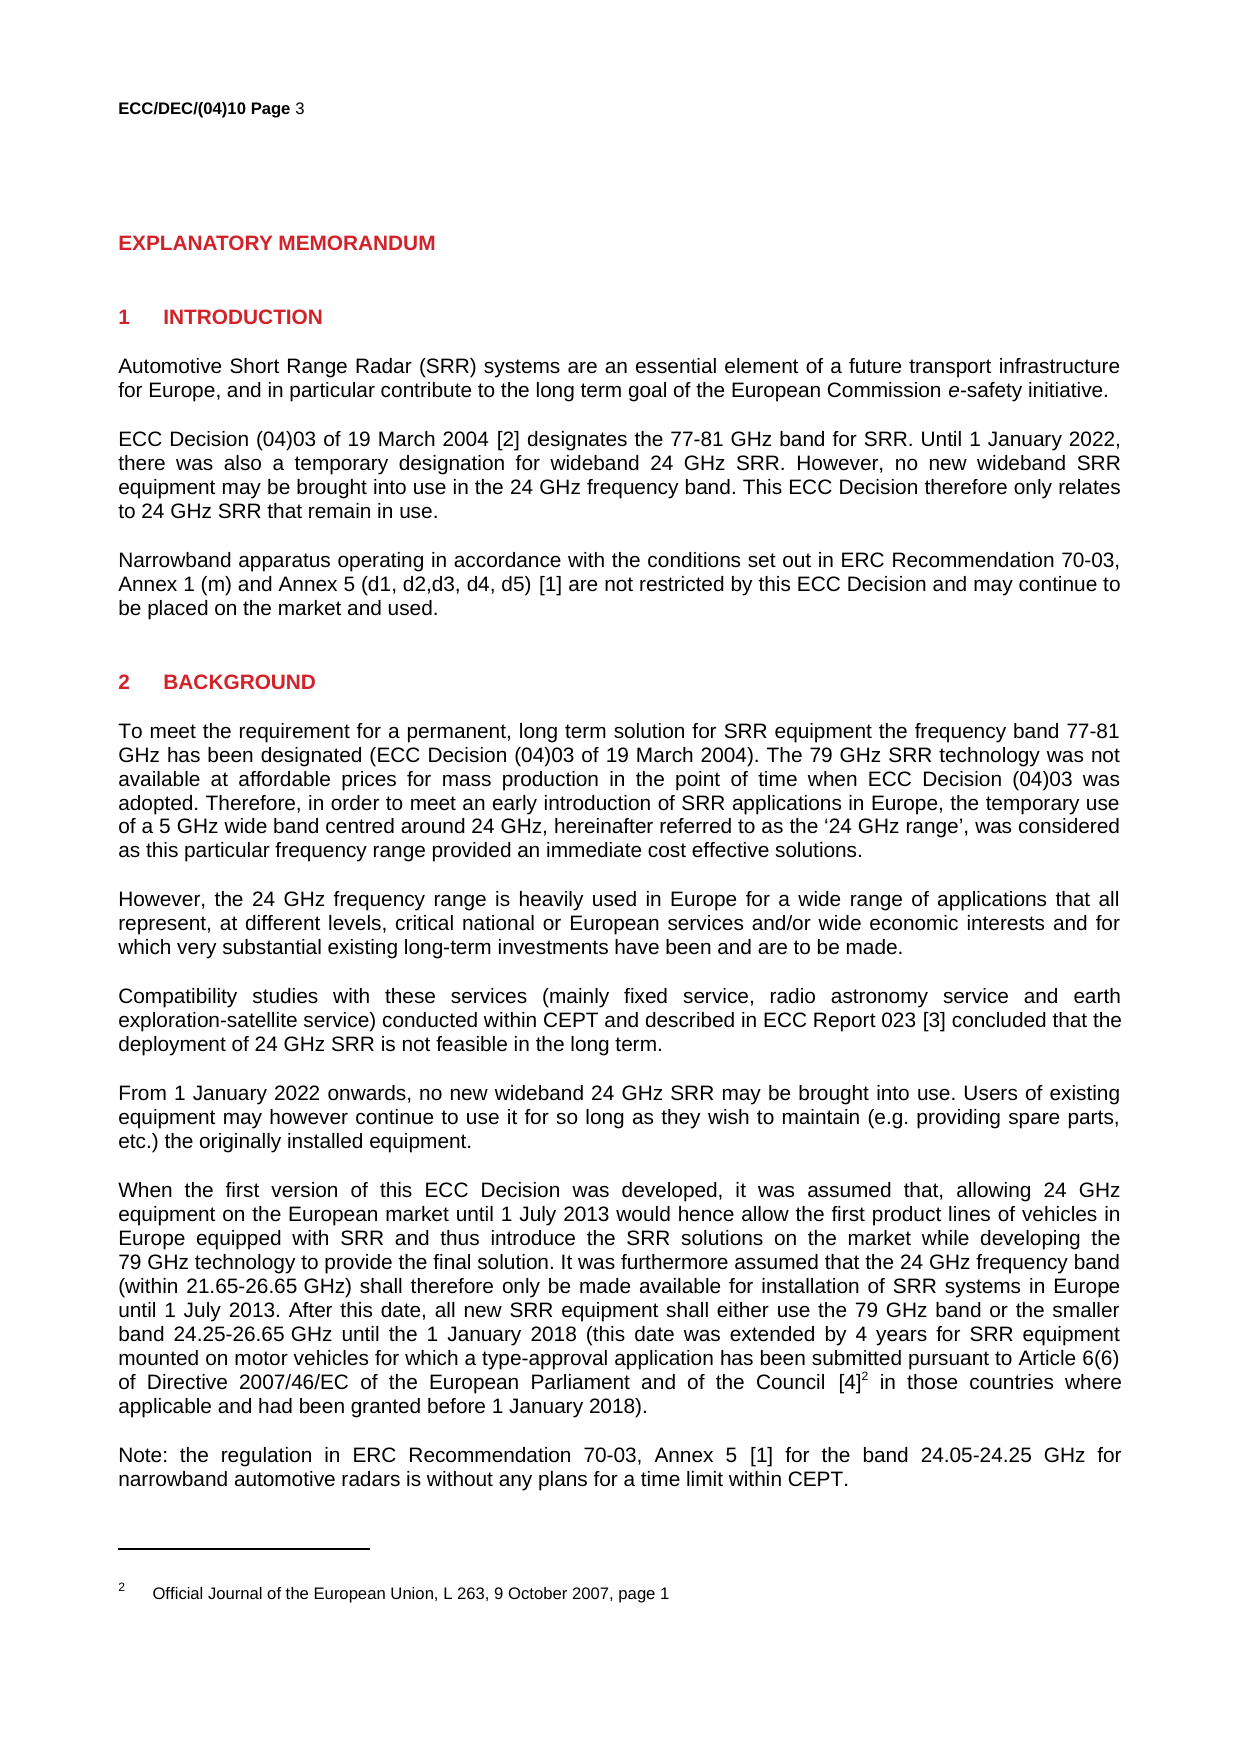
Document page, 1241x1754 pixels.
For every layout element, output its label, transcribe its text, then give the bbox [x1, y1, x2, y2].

text ECC Decision (04)03 of 19 March 2004 [2] designates the 77-81 GHz band for SRR. Until 1 January 2022, there was also a temporary designation for wideband 24 GHz SRR. However, no new wideband SRR equipment may be brought into use in the 24 GHz frequency band. This ECC Decision therefore only relates to 24 GHz SRR that remain in use. [118, 427, 1122, 523]
text Narrowband apparatus operating in accordance with the conditions set out in ERC Recommendation 70-03, Annex 1 (m) and Annex 5 (d1, d2,d3, d4, d5) [1] are not restricted by this ECC Decision and may continue to be placed on the market and used. [118, 548, 1122, 619]
text Automotive Short Range Radar (SRR) systems are an essential element of a future transport infrastructure for Europe, and in particular contribute to the long term goal of the European Commission e-safety initiative. [118, 354, 1122, 402]
text To meet the requirement for a permanent, long term solution for SRR equipment the frequency band 77-81 GHz has been designated (ECC Decision (04)03 of 19 March 2004). The 79 GHz SRR technology was not available at affordable prices for mass production in the point of time when ECC Decision (04)03 was adopted. Therefore, in order to meet an early introduction of SRR applications in Europe, the temporary use of a 5 GHz wide band centred around 24 GHz, hereinafter referred to as the ‘24 GHz range’, was considered as this particular frequency range provided an immediate cost effective solutions. [118, 718, 1122, 862]
text Note: the regulation in ERC Recommendation 70-03, Annex 5 [1] for the band 24.05-24.25 GHz for narrowband automotive radars is without any plans for a time limit within CEPT. [118, 1442, 1122, 1490]
text However, the 24 GHz frequency range is heavily used in Europe for a wide range of applications that all represent, at different levels, critical national or European services and/or wide economic interests and for which very substantial existing long-term investments have been and are to be made. [118, 887, 1122, 959]
text Compatibility studies with these services (mainly fixed service, radio astronomy service and earth exploration-satellite service) conducted within CEPT and described in ECC Report 023 [3] concluded that the deployment of 24 GHz SRR is not feasible in the long term. [118, 984, 1122, 1056]
text When the first version of this ECC Decision was developed, it was assumed that, allowing 24 GHz equipment on the European market until 1 July 2013 would hence allow the first product lines of vehicles in Europe equipped with SRR and thus introduce the SRR solutions on the market while developing the 79 GHz technology to provide the final solution. It was furthermore assumed that the 24 GHz frequency band (within 21.65-26.65 GHz) shall therefore only be made available for installation of SRR systems in Europe until 1 July 2013. After this date, all new SRR equipment shall either use the 79 GHz band or the smaller band 24.25-26.65 GHz until the 1 January 2018 (this date was extended by 4 years for SRR equipment mounted on motor vehicles for which a type-approval application has been submitted pursuant to Article 6(6) of Directive 2007/46/EC of the European Parliament and of the Council [4] in those countries where applicable and had been granted before 1 January 2018). [118, 1178, 1122, 1417]
subtitle INTRODUCTION [118, 305, 1122, 329]
text From 1 January 2022 onwards, no new wideband 24 GHz SRR may be brought into use. Users of existing equipment may however continue to use it for so long as they wish to maintain (e.g. providing spare parts, etc.) the originally installed equipment. [118, 1081, 1122, 1153]
subtitle BACKGROUND [118, 669, 1122, 693]
subtitle explanatory memorandum [118, 231, 1122, 255]
